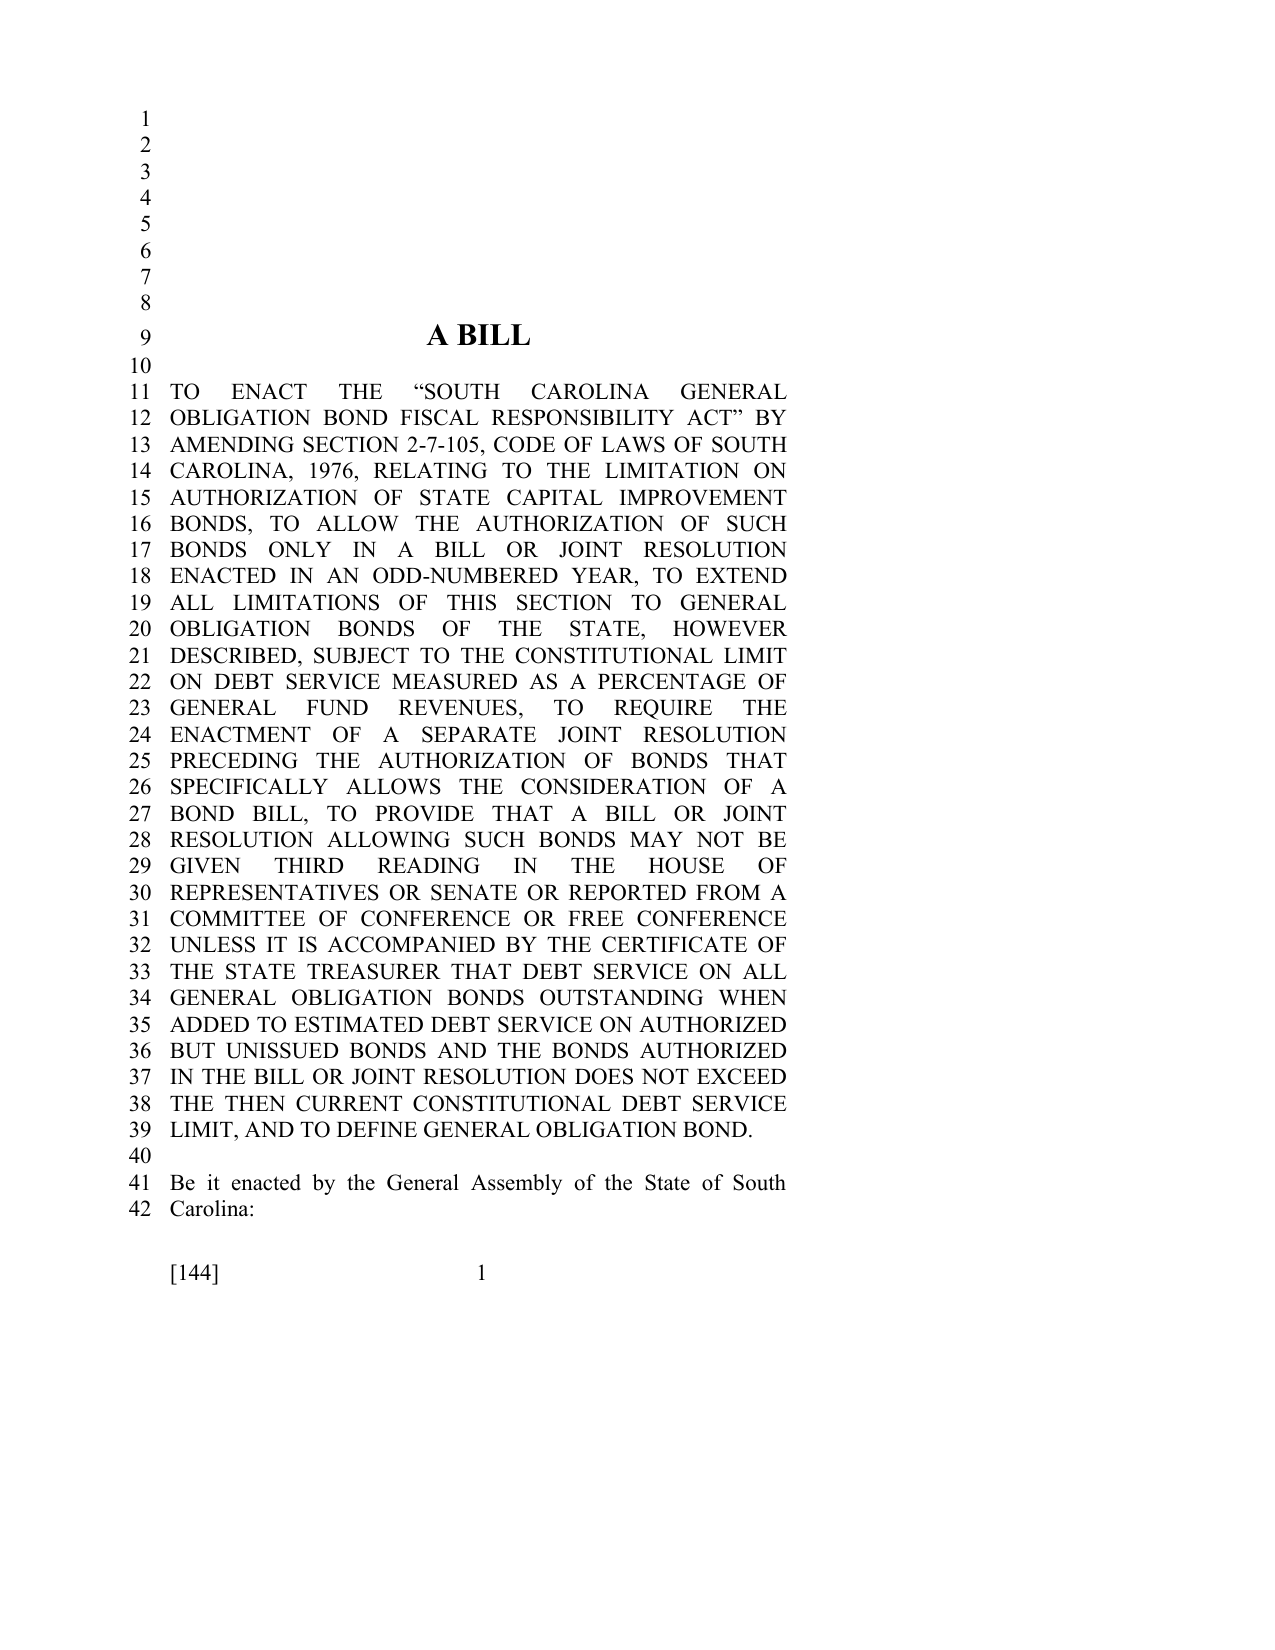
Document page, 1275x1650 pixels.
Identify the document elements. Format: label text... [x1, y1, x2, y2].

text Be it enacted by the General Assembly of the State of South Carolina: [169, 1169, 787, 1221]
text A BILL [169, 316, 787, 352]
text TO ENACT THE “SOUTH CAROLINA GENERAL OBLIGATION BOND FISCAL RESPONSIBILITY ACT” BY AMENDING SECTION 2-7-105, CODE OF LAWS OF SOUTH CAROLINA, 1976, RELATING TO THE LIMITATION ON AUTHORIZATION OF STATE CAPITAL IMPROVEMENT BONDS, TO ALLOW THE AUTHORIZATION OF SUCH BONDS ONLY IN A BILL OR JOINT RESOLUTION ENACTED IN AN ODD-NUMBERED YEAR, TO EXTEND ALL LIMITATIONS OF THIS SECTION TO GENERAL OBLIGATION BONDS OF THE STATE, HOWEVER DESCRIBED, SUBJECT TO THE CONSTITUTIONAL LIMIT ON DEBT SERVICE MEASURED AS A PERCENTAGE OF GENERAL FUND REVENUES, TO REQUIRE THE ENACTMENT OF A SEPARATE JOINT RESOLUTION PRECEDING THE AUTHORIZATION OF BONDS THAT SPECIFICALLY ALLOWS THE CONSIDERATION OF A BOND BILL, TO PROVIDE THAT A BILL OR JOINT RESOLUTION ALLOWING SUCH BONDS MAY NOT BE GIVEN THIRD READING IN THE HOUSE OF REPRESENTATIVES OR SENATE OR REPORTED FROM A COMMITTEE OF CONFERENCE OR FREE CONFERENCE UNLESS IT IS ACCOMPANIED BY THE CERTIFICATE OF THE STATE TREASURER THAT DEBT SERVICE ON ALL GENERAL OBLIGATION BONDS OUTSTANDING WHEN ADDED TO ESTIMATED DEBT SERVICE ON AUTHORIZED BUT UNISSUED BONDS AND THE BONDS AUTHORIZED IN THE BILL OR JOINT RESOLUTION DOES NOT EXCEED THE THEN CURRENT CONSTITUTIONAL DEBT SERVICE LIMIT, AND TO DEFINE GENERAL OBLIGATION BOND. [169, 378, 787, 1142]
